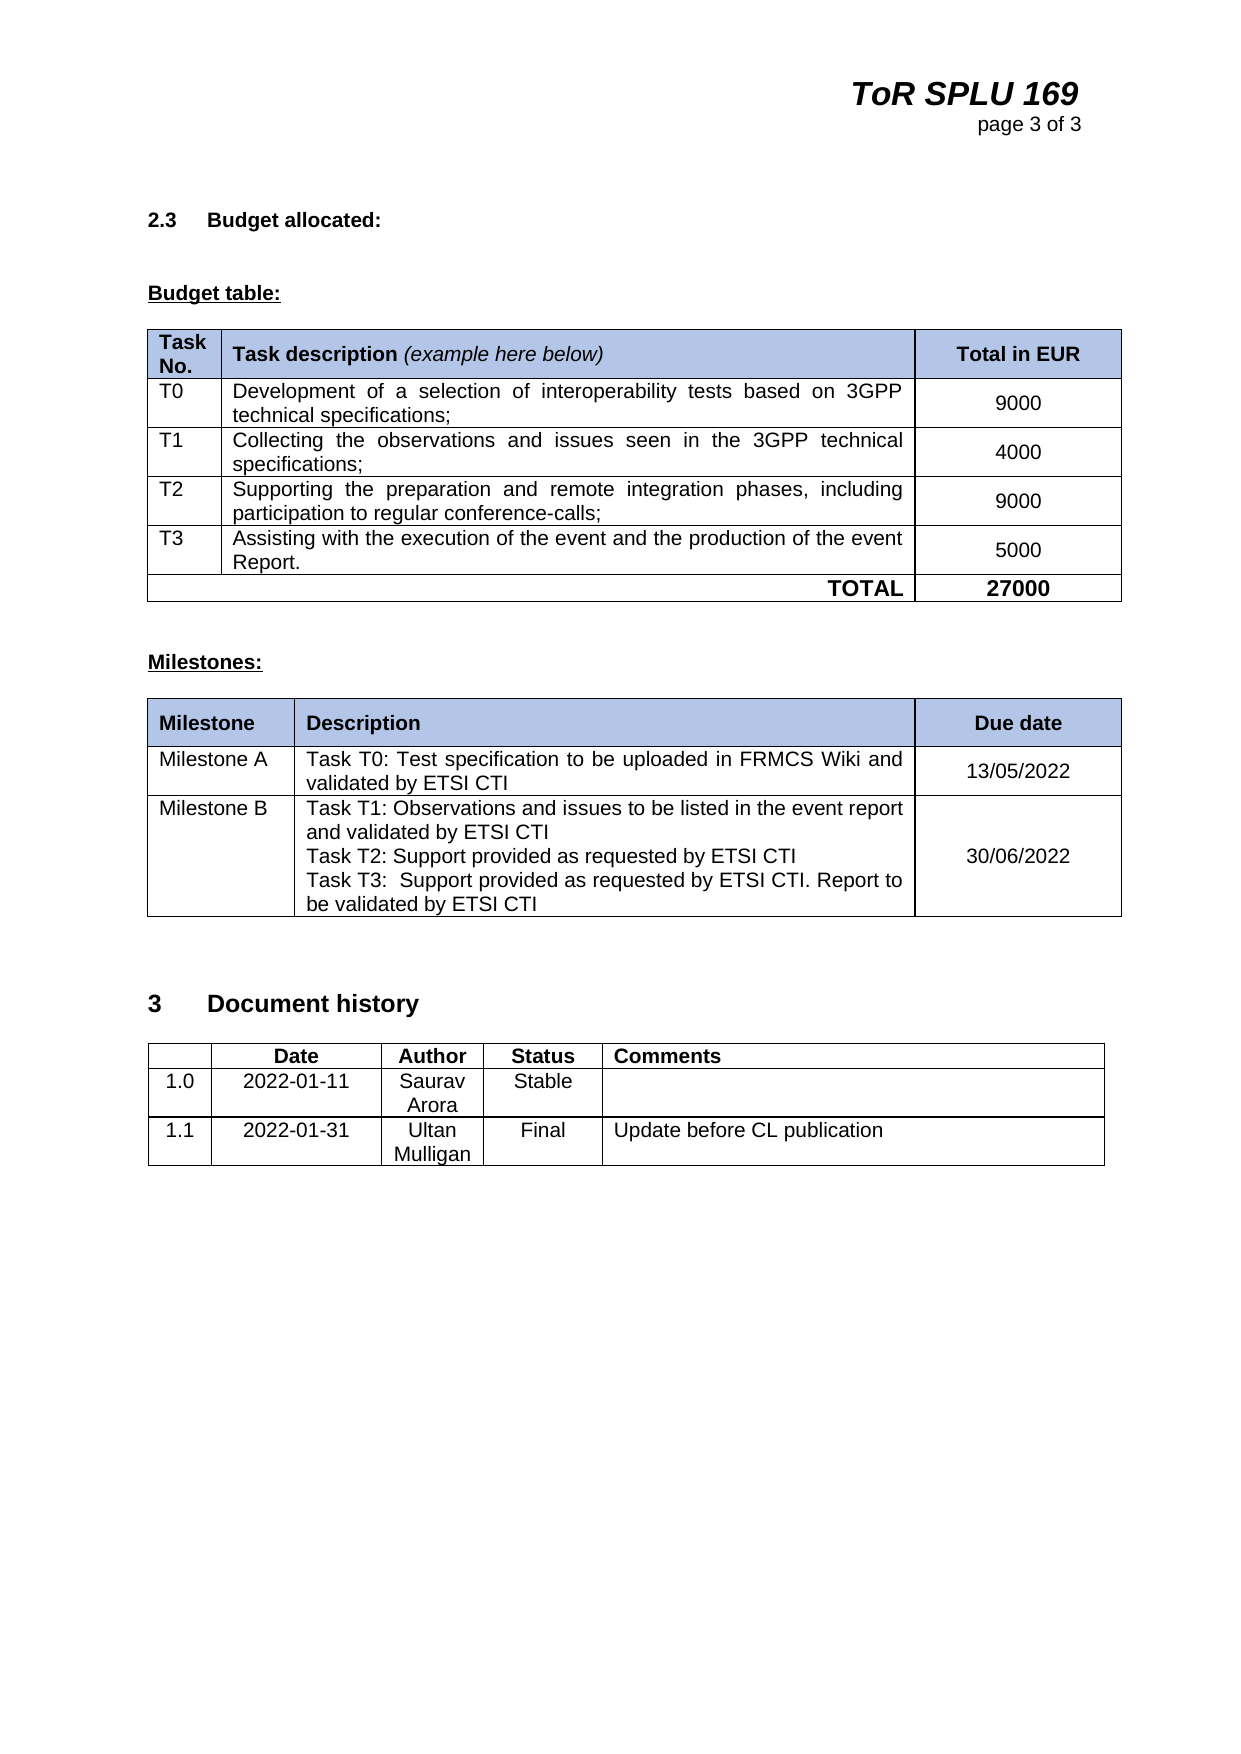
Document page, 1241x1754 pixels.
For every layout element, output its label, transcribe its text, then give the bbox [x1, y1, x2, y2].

table_cell Saurav Arora [382, 1069, 483, 1116]
table_cell Task T0: Test specification to be uploaded in FRMCS Wiki and validated by ETSI CTI [295, 747, 914, 795]
table_cell 13/05/2022 [916, 747, 1121, 795]
table_header [149, 1044, 211, 1067]
table_header Date [212, 1044, 381, 1067]
table_cell Task T1: Observations and issues to be listed in the event report and validated by ETSI CTI Task T2: Support provided as requested by ETSI CTI Task T3: Support provided as requested by ETSI CTI. Report to be validated by ETSI CTI [295, 796, 914, 916]
table_cell Milestone A [148, 747, 294, 795]
table_cell Final [484, 1118, 602, 1165]
table_cell 5000 [916, 526, 1121, 574]
table_cell Assisting with the execution of the event and the production of the event Report. [222, 526, 914, 574]
table_cell Development of a selection of interoperability tests based on 3GPP technical specifications; [222, 379, 914, 427]
subtitle Document history [148, 989, 1092, 1017]
table_cell [603, 1069, 1104, 1116]
table_cell 30/06/2022 [916, 796, 1121, 916]
table_header Status [484, 1044, 602, 1067]
table_cell 1.0 [149, 1069, 211, 1116]
table_cell 9000 [916, 379, 1121, 427]
table_header Task description (example here below) [222, 330, 914, 378]
table_cell 2022-01-31 [212, 1118, 381, 1165]
table_cell T1 [148, 428, 221, 476]
table_header Task No. [148, 330, 221, 378]
text Budget table: [148, 281, 1092, 305]
table_cell Ultan Mulligan [382, 1118, 483, 1165]
table_cell 4000 [916, 428, 1121, 476]
table_cell 1.1 [149, 1118, 211, 1165]
table_cell 2022-01-11 [212, 1069, 381, 1116]
table_cell Milestone B [148, 796, 294, 916]
table_cell T2 [148, 477, 221, 525]
table_cell 9000 [916, 477, 1121, 525]
table_header Description [295, 699, 914, 746]
table_cell TOTAL [148, 575, 914, 601]
table_header Author [382, 1044, 483, 1067]
text Milestones: [148, 650, 1092, 674]
subtitle Budget allocated: [148, 208, 1092, 232]
table_cell Collecting the observations and issues seen in the 3GPP technical specifications; [222, 428, 914, 476]
table_cell Supporting the preparation and remote integration phases, including participation to regular conference-calls; [222, 477, 914, 525]
table_cell Update before CL publication [603, 1118, 1104, 1165]
table_header Due date [916, 699, 1121, 746]
table_cell Stable [484, 1069, 602, 1116]
table_header Total in EUR [916, 330, 1121, 378]
table_cell T3 [148, 526, 221, 574]
table_header Milestone [148, 699, 294, 746]
table_header Comments [603, 1044, 1104, 1067]
table_cell 27000 [916, 575, 1121, 601]
table_cell T0 [148, 379, 221, 427]
